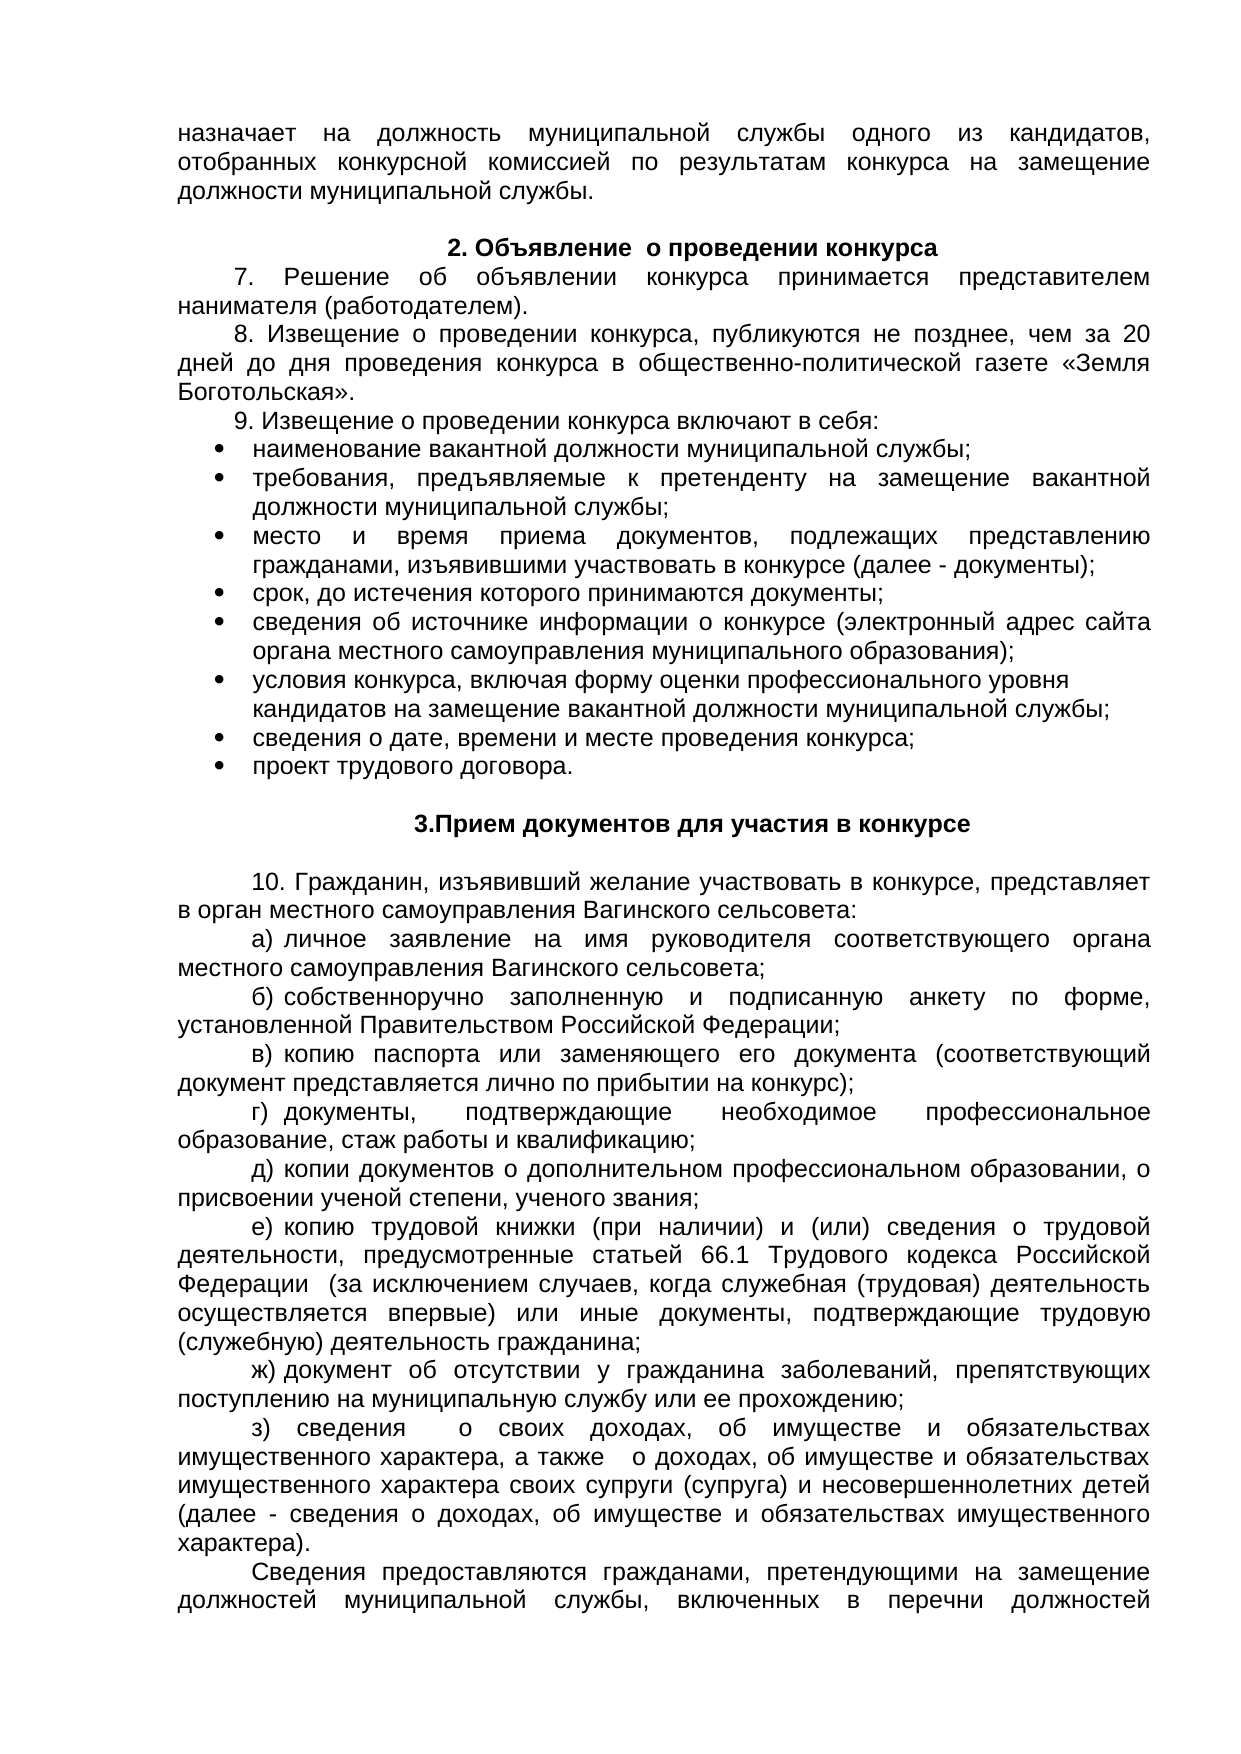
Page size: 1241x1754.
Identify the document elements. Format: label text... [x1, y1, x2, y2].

list копии документов о дополнительном профессиональном образовании, о присвоении ученой степени, ученого звания; [177, 1154, 1152, 1211]
text 9. Извещение о проведении конкурса включают в себя: [177, 406, 1152, 434]
text 7. Решение об объявлении конкурса принимается представителем нанимателя (работодателем). [177, 262, 1152, 319]
list документ об отсутствии у гражданина заболеваний, препятствующих поступлению на муниципальную службу или ее прохождению; [177, 1355, 1152, 1413]
list сведения об источнике информации о конкурсе (электронный адрес сайта органа местного самоуправления муниципального образования); [215, 607, 1152, 665]
list копию паспорта или заменяющего его документа (соответствующий документ представляется лично по прибытии на конкурс); [177, 1039, 1152, 1096]
text 3.Прием документов для участия в конкурсе [177, 809, 1152, 838]
list срок, до истечения которого принимаются документы; [215, 578, 1152, 607]
list личное заявление на имя руководителя соответствующего органа местного самоуправления Вагинского сельсовета; [177, 924, 1152, 981]
list копию трудовой книжки (при наличии) и (или) сведения о трудовой деятельности, предусмотренные статьей 66.1 Трудового кодекса Российской Федерации (за исключением случаев, когда служебная (трудовая) деятельность осуществляется впервые) или иные документы, подтверждающие трудовую (служебную) деятельность гражданина; [177, 1211, 1152, 1355]
text з) сведения о своих доходах, об имуществе и обязательствах имущественного характера, а также о доходах, об имуществе и обязательствах имущественного характера своих супруги (супруга) и несовершеннолетних детей (далее - сведения о доходах, об имуществе и обязательствах имущественного характера). [177, 1413, 1152, 1556]
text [177, 118, 1152, 204]
list требования, предъявляемые к претенденту на замещение вакантной должности муниципальной службы; [215, 463, 1152, 521]
list место и время приема документов, подлежащих представлению гражданами, изъявившими участвовать в конкурсе (далее - документы); [215, 521, 1152, 578]
text 2. Объявление о проведении конкурса [177, 233, 1152, 262]
text 8. Извещение о проведении конкурса, публикуются не позднее, чем за 20 дней до дня проведения конкурса в общественно-политической газете «Земля Боготольская». [177, 319, 1152, 406]
list документы, подтверждающие необходимое профессиональное образование, стаж работы и квалификацию; [177, 1096, 1152, 1154]
list условия конкурса, включая форму оценки профессионального уровня [215, 665, 1152, 694]
list собственноручно заполненную и подписанную анкету по форме, установленной Правительством Российской Федерации; [177, 981, 1152, 1039]
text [177, 1556, 1152, 1614]
list проект трудового договора. [215, 751, 1152, 780]
list сведения о дате, времени и месте проведения конкурса; [215, 722, 1152, 751]
text 10. Гражданин, изъявивший желание участвовать в конкурсе, представляет в орган местного самоуправления Вагинского сельсовета: [177, 866, 1152, 924]
list кандидатов на замещение вакантной должности муниципальной службы; [252, 694, 1152, 722]
list наименование вакантной должности муниципальной службы; [215, 434, 1152, 463]
